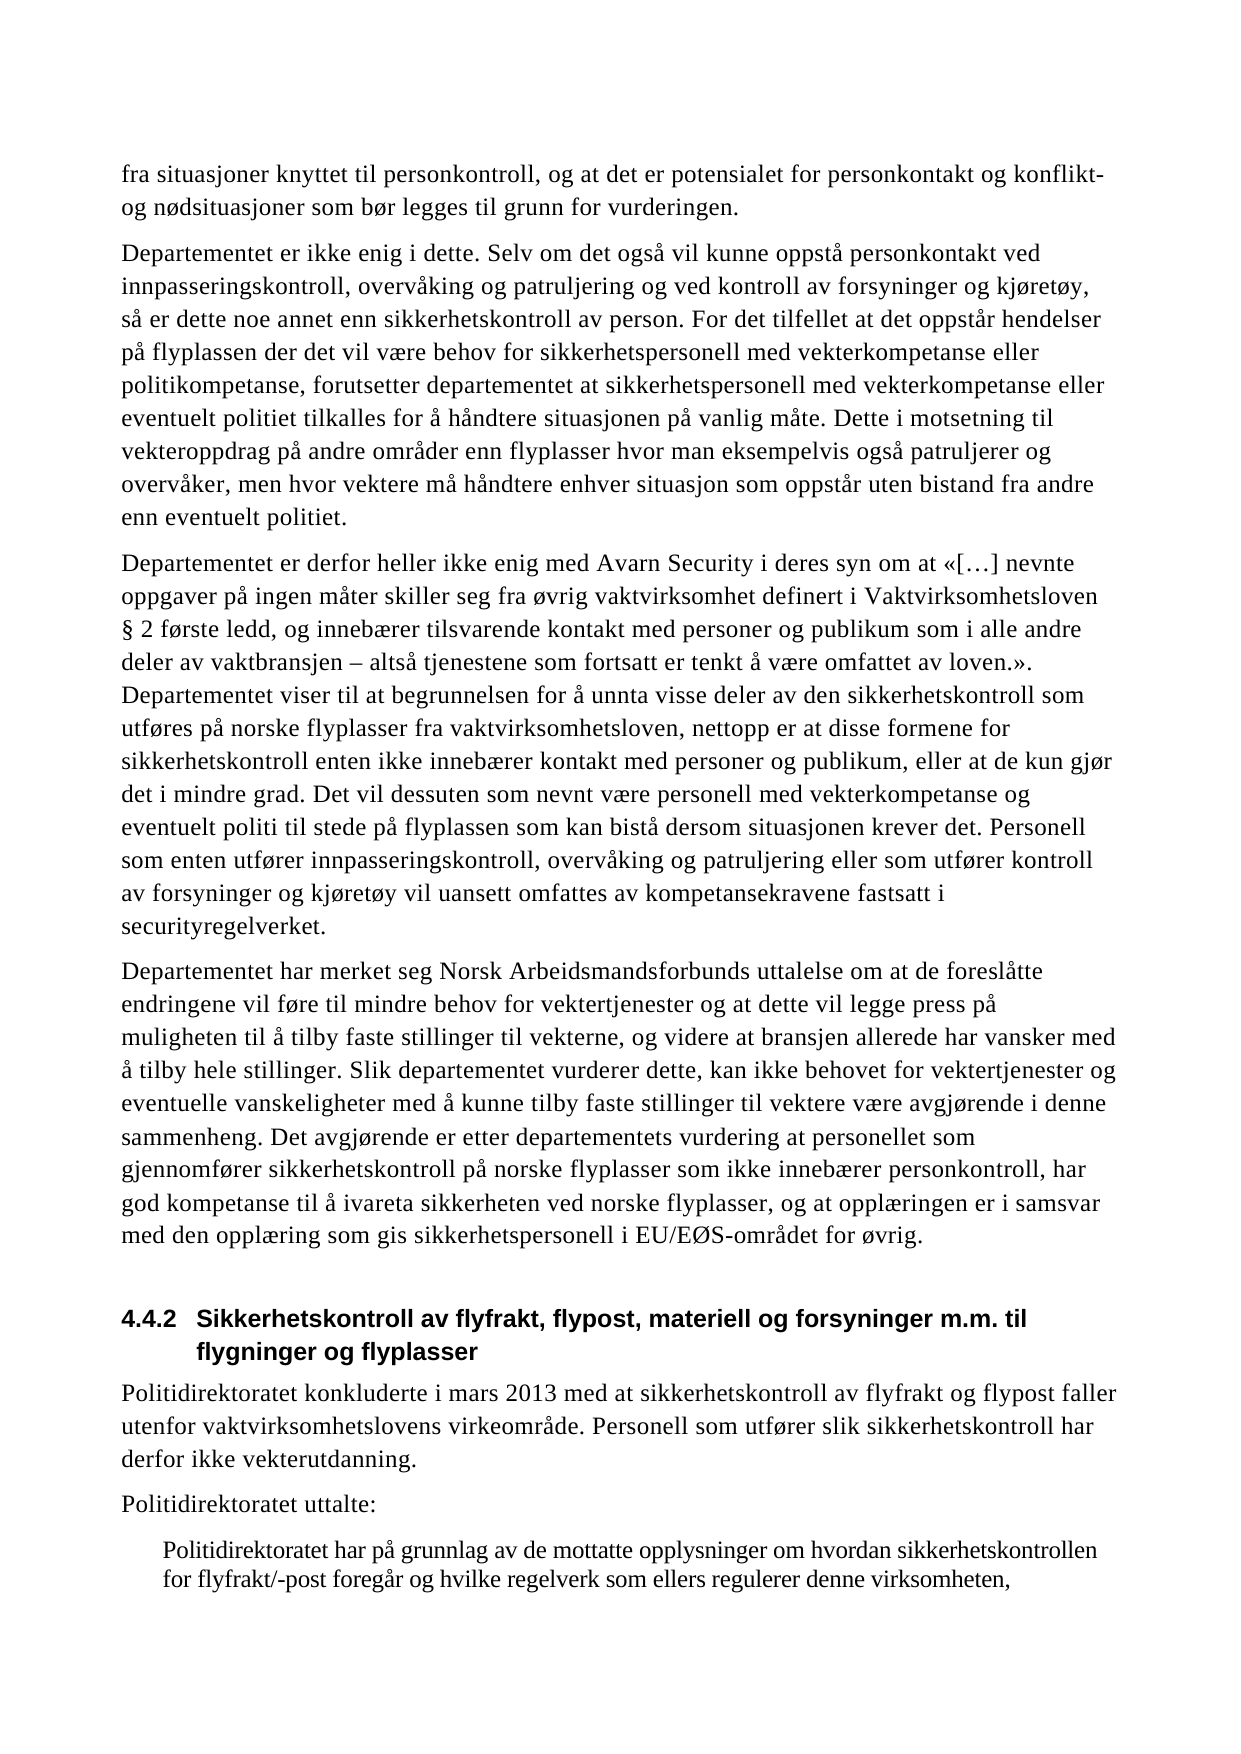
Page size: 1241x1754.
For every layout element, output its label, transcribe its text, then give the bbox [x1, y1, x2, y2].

subtitle Sikkerhetskontroll av flyfrakt, flypost, materiell og forsyninger m.m. til flygninger og flyplasser [121, 1304, 1119, 1365]
text Politidirektoratet konkluderte i mars 2013 med at sikkerhetskontroll av flyfrakt og flypost faller utenfor vaktvirksomhetslovens virkeområde. Personell som utfører slik sikkerhetskontroll har derfor ikke vekterutdanning. [121, 1378, 1119, 1473]
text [162, 1535, 1119, 1593]
text Departementet har merket seg Norsk Arbeidsmandsforbunds uttalelse om at de foreslåtte endringene vil føre til mindre behov for vektertjenester og at dette vil legge press på muligheten til å tilby faste stillinger til vekterne, og videre at bransjen allerede har vansker med å tilby hele stillinger. Slik departementet vurderer dette, kan ikke behovet for vektertjenester og eventuelle vanskeligheter med å kunne tilby faste stillinger til vektere være avgjørende i denne sammenheng. Det avgjørende er etter departementets vurdering at personellet som gjennomfører sikkerhetskontroll på norske flyplasser som ikke innebærer personkontroll, har god kompetanse til å ivareta sikkerheten ved norske flyplasser, og at opplæringen er i samsvar med den opplæring som gis sikkerhetspersonell i EU/EØS-området for øvrig. [121, 956, 1119, 1249]
text Politidirektoratet uttalte: [121, 1489, 1119, 1518]
text Departementet er ikke enig i dette. Selv om det også vil kunne oppstå personkontakt ved innpasseringskontroll, overvåking og patruljering og ved kontroll av forsyninger og kjøretøy, så er dette noe annet enn sikkerhetskontroll av person. For det tilfellet at det oppstår hendelser på flyplassen der det vil være behov for sikkerhetspersonell med vekterkompetanse eller politikompetanse, forutsetter departementet at sikkerhetspersonell med vekterkompetanse eller eventuelt politiet tilkalles for å håndtere situasjonen på vanlig måte. Dette i motsetning til vekteroppdrag på andre områder enn flyplasser hvor man eksempelvis også patruljerer og overvåker, men hvor vektere må håndtere enhver situasjon som oppstår uten bistand fra andre enn eventuelt politiet. [121, 238, 1119, 531]
text Departementet er derfor heller ikke enig med Avarn Security i deres syn om at «[…] nevnte oppgaver på ingen måter skiller seg fra øvrig vaktvirksomhet definert i Vaktvirksomhetsloven § 2 første ledd, og innebærer tilsvarende kontakt med personer og publikum som i alle andre deler av vaktbransjen – altså tjenestene som fortsatt er tenkt å være omfattet av loven.». Departementet viser til at begrunnelsen for å unnta visse deler av den sikkerhetskontroll som utføres på norske flyplasser fra vaktvirksomhetsloven, nettopp er at disse formene for sikkerhetskontroll enten ikke innebærer kontakt med personer og publikum, eller at de kun gjør det i mindre grad. Det vil dessuten som nevnt være personell med vekterkompetanse og eventuelt politi til stede på flyplassen som kan bistå dersom situasjonen krever det. Personell som enten utfører innpasseringskontroll, overvåking og patruljering eller som utfører kontroll av forsyninger og kjøretøy vil uansett omfattes av kompetansekravene fastsatt i securityregelverket. [121, 548, 1119, 940]
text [121, 159, 1119, 221]
